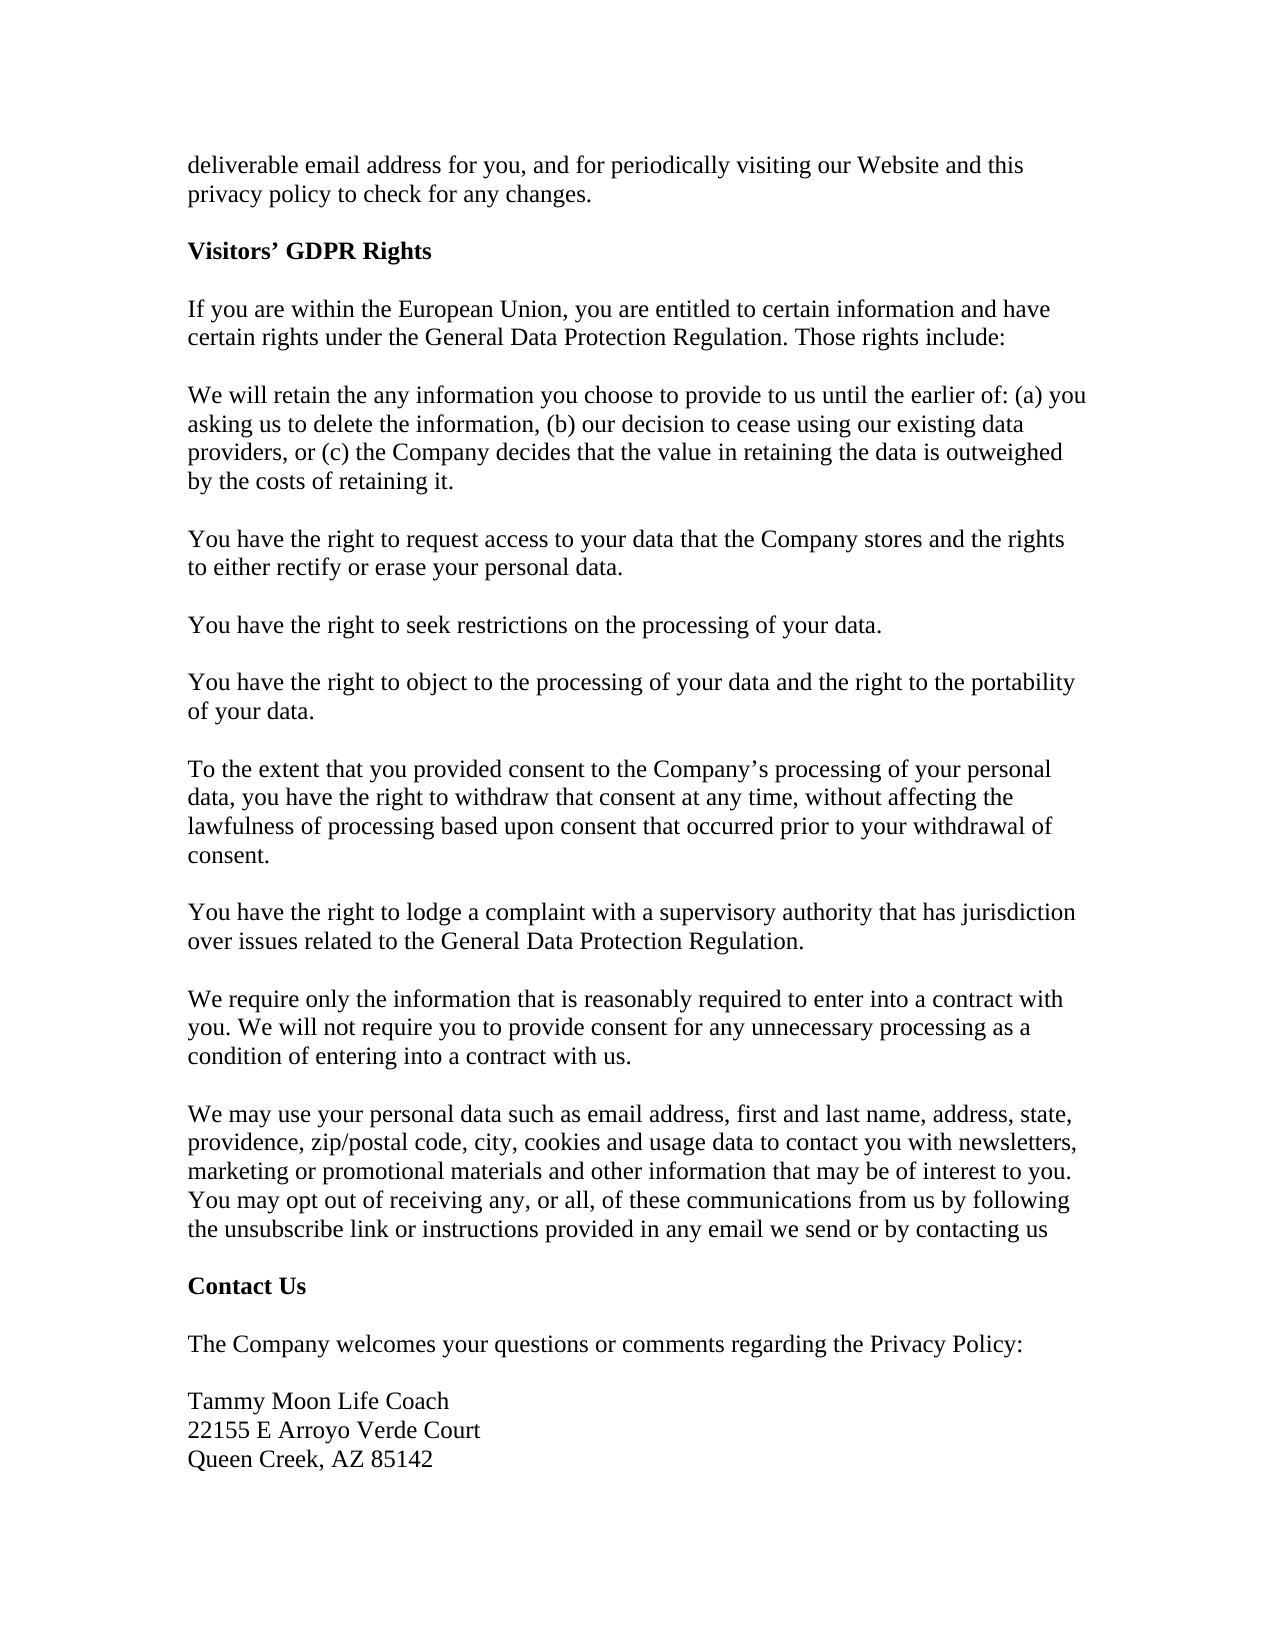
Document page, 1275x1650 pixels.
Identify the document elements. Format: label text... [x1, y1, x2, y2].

text We will retain the any information you choose to provide to us until the earlier of: (a) you asking us to delete the information, (b) our decision to cease using our existing data providers, or (c) the Company decides that the value in retaining the data is outweighed by the costs of retaining it. [187, 380, 1087, 495]
text 22155 E Arroyo Verde Court [187, 1415, 1087, 1444]
text Tammy Moon Life Coach [187, 1386, 1087, 1415]
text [187, 150, 1087, 207]
text If you are within the European Union, you are entitled to certain information and have certain rights under the General Data Protection Regulation. Those rights include: [187, 294, 1087, 351]
text Contact Us [187, 1271, 1087, 1300]
text You have the right to seek restrictions on the processing of your data. [187, 610, 1087, 639]
text Visitors’ GDPR Rights [187, 236, 1087, 265]
text We require only the information that is reasonably required to enter into a contract with you. We will not require you to provide consent for any unnecessary processing as a condition of entering into a contract with us. [187, 984, 1087, 1070]
text You have the right to lodge a complaint with a supervisory authority that has jurisdiction over issues related to the General Data Protection Regulation. [187, 897, 1087, 955]
text The Company welcomes your questions or comments regarding the Privacy Policy: [187, 1329, 1087, 1357]
text You have the right to request access to your data that the Company stores and the rights to either rectify or erase your personal data. [187, 524, 1087, 581]
text We may use your personal data such as email address, first and last name, address, state, providence, zip/postal code, city, cookies and usage data to contact you with newsletters, marketing or promotional materials and other information that may be of interest to you. You may opt out of receiving any, or all, of these communications from us by following the unsubscribe link or instructions provided in any email we send or by contacting us [187, 1099, 1087, 1242]
text Queen Creek, AZ 85142 [187, 1444, 1087, 1472]
text You have the right to object to the processing of your data and the right to the portability of your data. [187, 667, 1087, 725]
text To the extent that you provided consent to the Company’s processing of your personal data, you have the right to withdraw that consent at any time, without affecting the lawfulness of processing based upon consent that occurred prior to your withdrawal of consent. [187, 754, 1087, 869]
